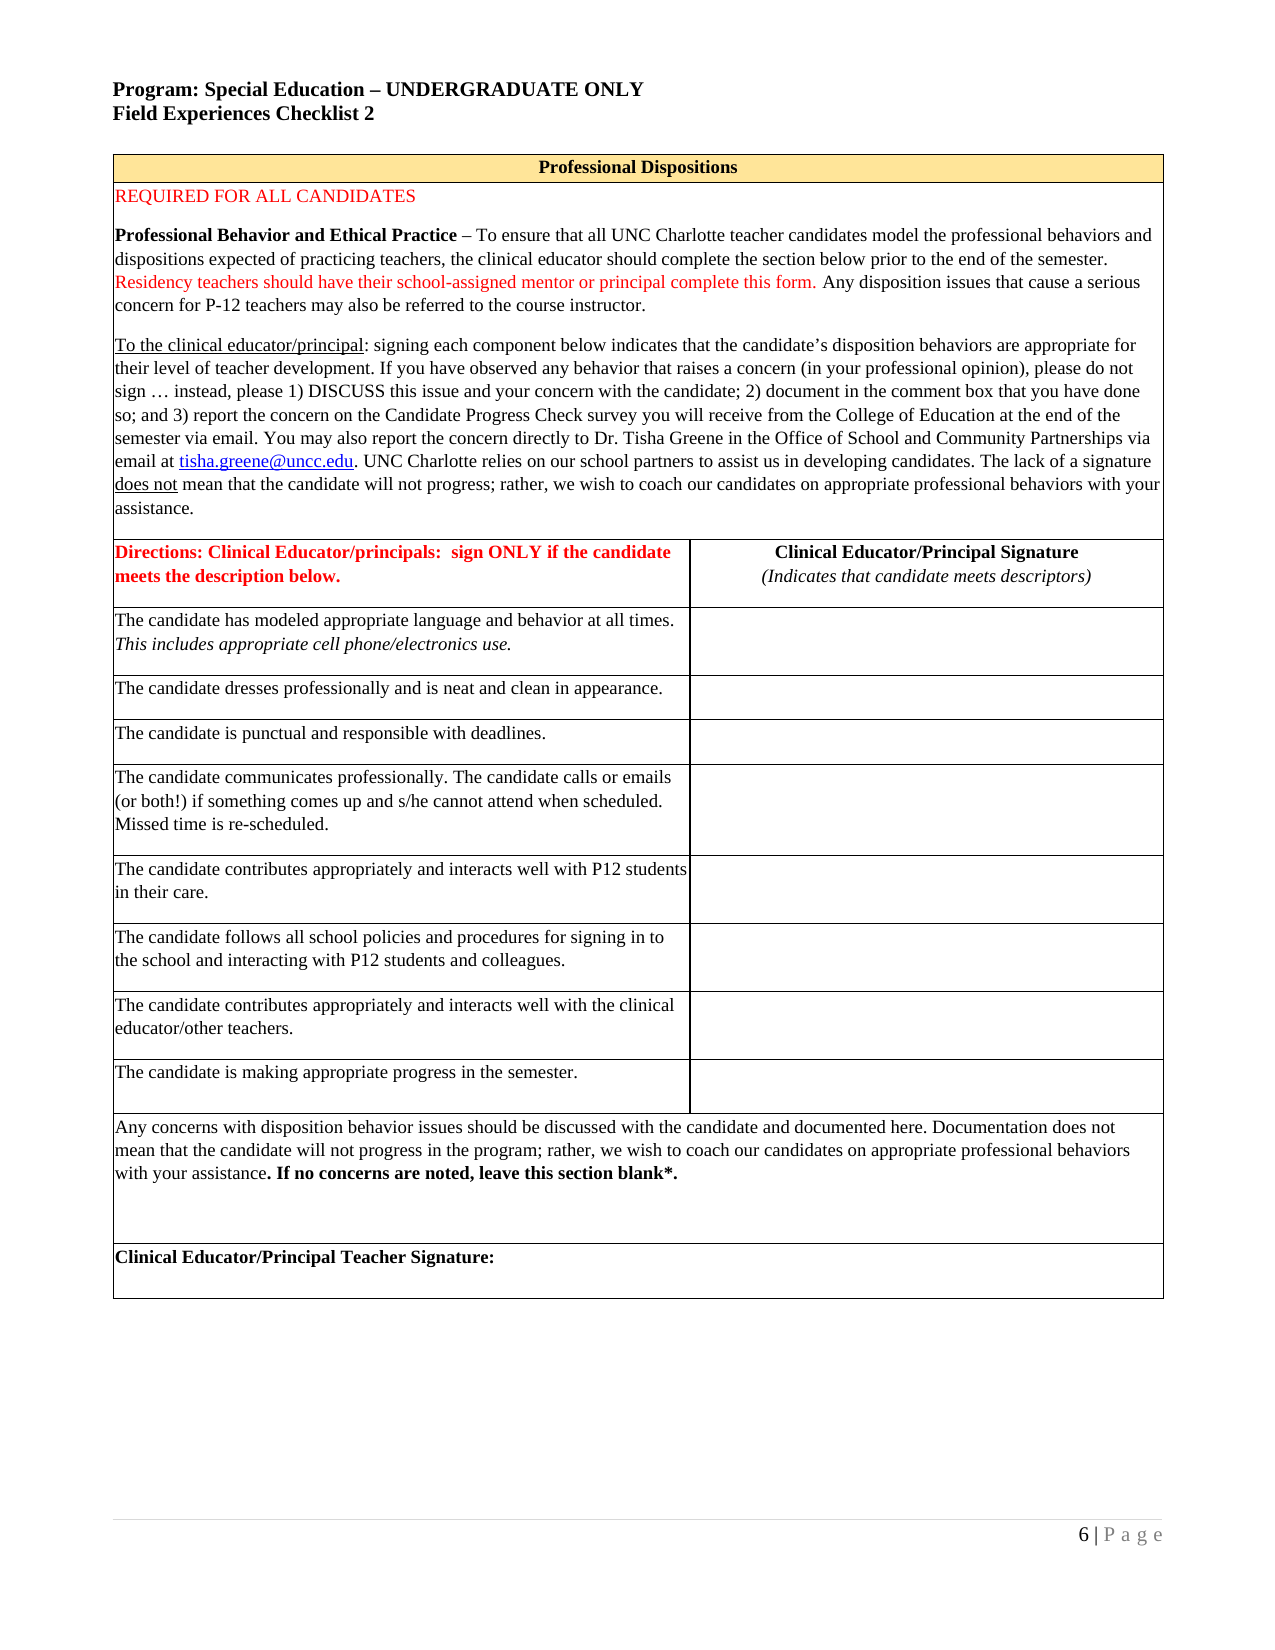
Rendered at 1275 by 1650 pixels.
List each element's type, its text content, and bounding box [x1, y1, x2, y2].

table_cell [691, 992, 1163, 1059]
table_cell The candidate is punctual and responsible with deadlines. [114, 720, 689, 764]
table_cell [691, 676, 1163, 719]
table_cell The candidate has modeled appropriate language and behavior at all times. This includes appropriate cell phone/electronics use. [114, 608, 689, 674]
table_cell [691, 924, 1163, 991]
table_cell Clinical Educator/Principal Teacher Signature: [114, 1244, 1163, 1297]
table_cell The candidate contributes appropriately and interacts well with the clinical educator/other teachers. [114, 992, 689, 1059]
table_cell [691, 608, 1163, 674]
table_cell REQUIRED FOR ALL CANDIDATES Professional Behavior and Ethical Practice – To ensure that all UNC Charlotte teacher candidates model the professional behaviors and dispositions expected of practicing teachers, the clinical educator should complete the section below prior to the end of the semester. Residency teachers should have their school-assigned mentor or principal complete this form. Any disposition issues that cause a serious concern for P-12 teachers may also be referred to the course instructor. To the clinical educator/principal: signing each component below indicates that the candidate’s disposition behaviors are appropriate for their level of teacher development. If you have observed any behavior that raises a concern (in your professional opinion), please do not sign … instead, please 1) DISCUSS this issue and your concern with the candidate; 2) document in the comment box that you have done so; and 3) report the concern on the Candidate Progress Check survey you will receive from the College of Education at the end of the semester via email. You may also report the concern directly to Dr. Tisha Greene in the Office of School and Community Partnerships via email at tisha.greene@uncc.edu. UNC Charlotte relies on our school partners to assist us in developing candidates. The lack of a signature does not mean that the candidate will not progress; rather, we wish to coach our candidates on appropriate professional behaviors with your assistance. [114, 183, 1163, 539]
table_cell The candidate dresses professionally and is neat and clean in appearance. [114, 676, 689, 719]
table_cell Directions: Clinical Educator/principals: sign ONLY if the candidate meets the description below. [114, 540, 689, 607]
table_cell The candidate is making appropriate progress in the semester. [114, 1060, 689, 1113]
table_cell The candidate contributes appropriately and interacts well with P12 students in their care. [114, 856, 689, 923]
table_header Professional Dispositions [114, 155, 1163, 182]
table_cell Clinical Educator/Principal Signature (Indicates that candidate meets descriptors) [691, 540, 1163, 607]
table_cell The candidate follows all school policies and procedures for signing in to the school and interacting with P12 students and colleagues. [114, 924, 689, 991]
table_cell [691, 765, 1163, 855]
table_cell [691, 720, 1163, 764]
table_cell [691, 1060, 1163, 1113]
table_cell [691, 856, 1163, 923]
table_cell Any concerns with disposition behavior issues should be discussed with the candidate and documented here. Documentation does not mean that the candidate will not progress in the program; rather, we wish to coach our candidates on appropriate professional behaviors with your assistance. If no concerns are noted, leave this section blank*. [114, 1114, 1163, 1243]
table_cell The candidate communicates professionally. The candidate calls or emails (or both!) if something comes up and s/he cannot attend when scheduled. Missed time is re-scheduled. [114, 765, 689, 855]
